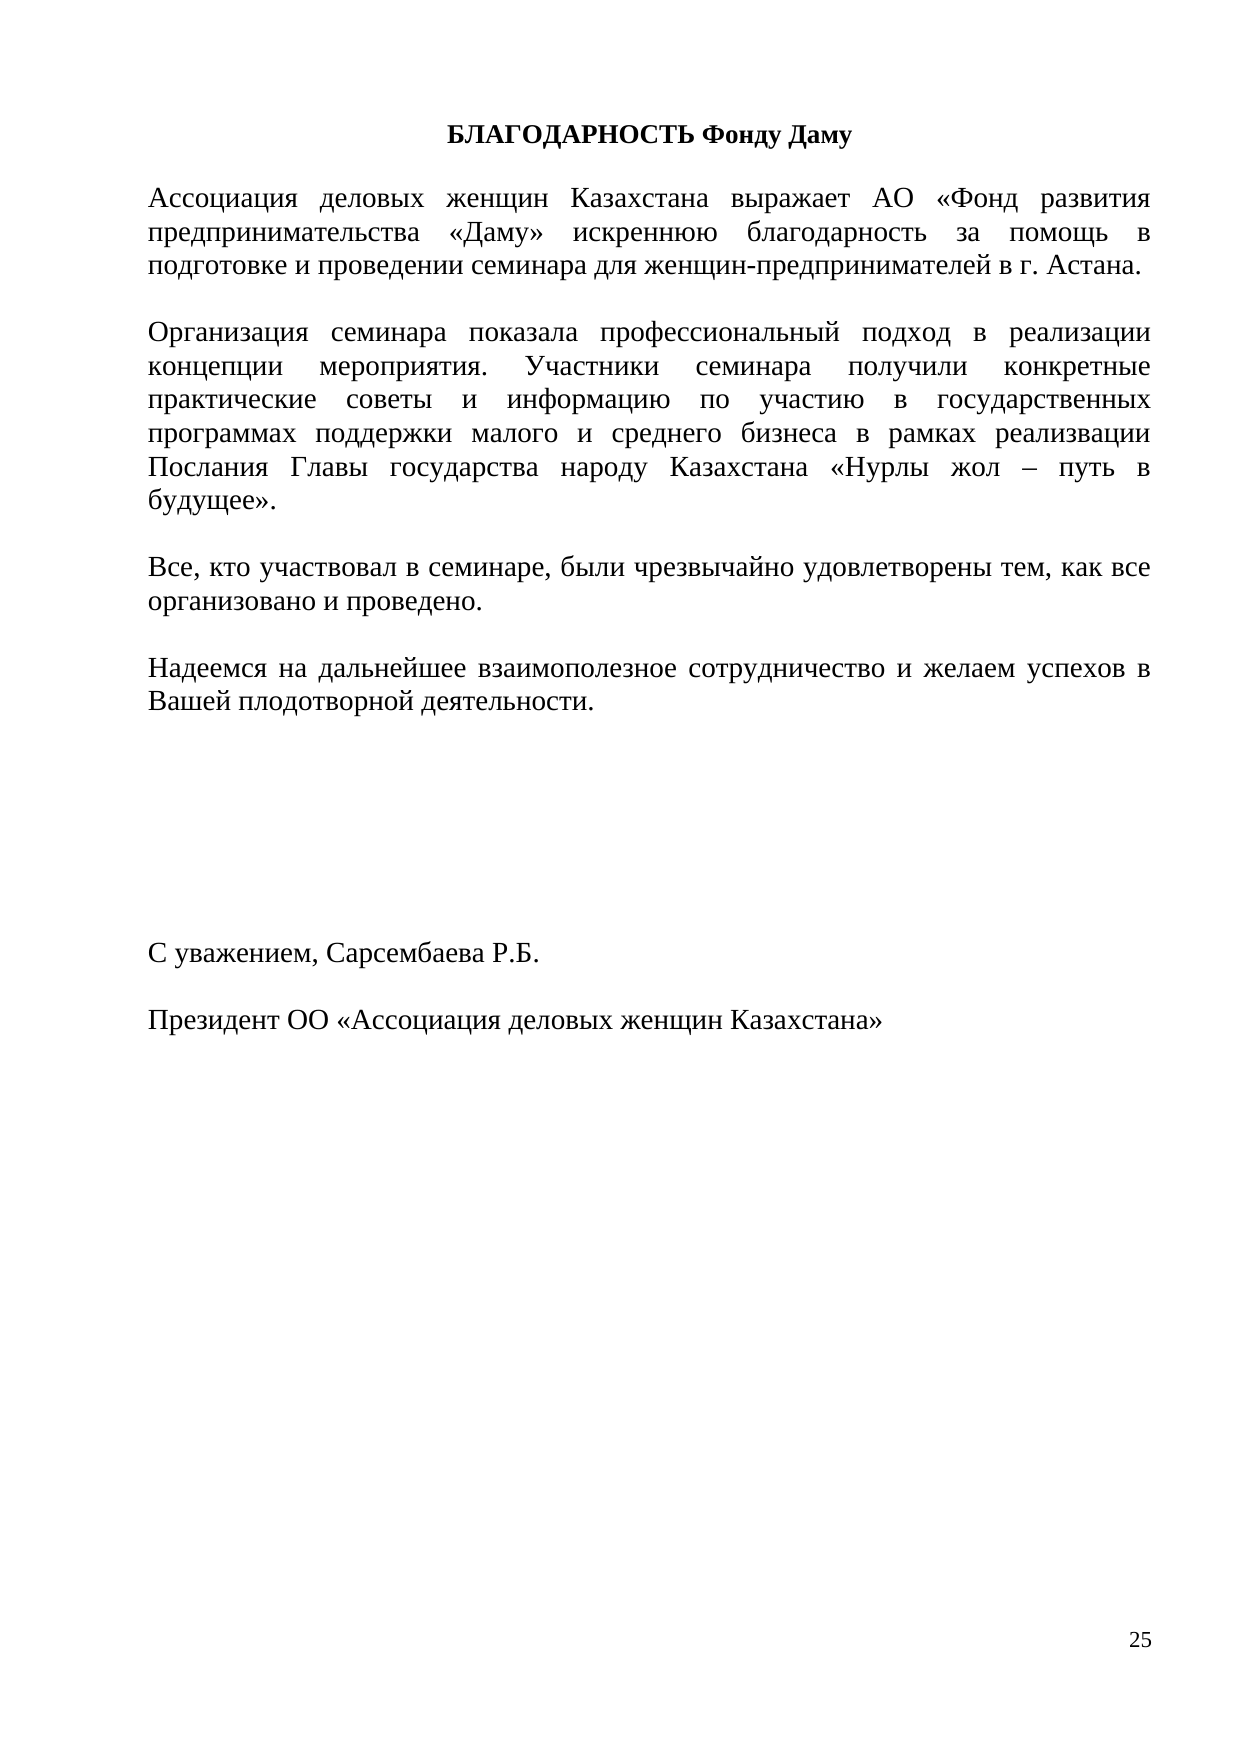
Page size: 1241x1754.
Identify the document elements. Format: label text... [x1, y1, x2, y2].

text БЛАГОДАРНОСТЬ Фонду Даму [148, 118, 1152, 149]
text С уважением, Сарсембаева Р.Б. [148, 935, 1152, 969]
text Все, кто участвовал в семинаре, были чрезвычайно удовлетворены тем, как все организовано и проведено. [148, 549, 1152, 616]
text Надеемся на дальнейшее взаимополезное сотрудничество и желаем успехов в Вашей плодотворной деятельности. [148, 650, 1152, 717]
text Ассоциация деловых женщин Казахстана выражает АО «Фонд развития предпринимательства «Даму» искреннюю благодарность за помощь в подготовке и проведении семинара для женщин-предпринимателей в г. Астана. [148, 180, 1152, 281]
text Организация семинара показала профессиональный подход в реализации концепции мероприятия. Участники семинара получили конкретные практические советы и информацию по участию в государственных программах поддержки малого и среднего бизнеса в рамках реализвации Послания Главы государства народу Казахстана «Нурлы жол – путь в будущее». [148, 314, 1152, 516]
text Президент ОО «Ассоциация деловых женщин Казахстана» [148, 1002, 1152, 1036]
